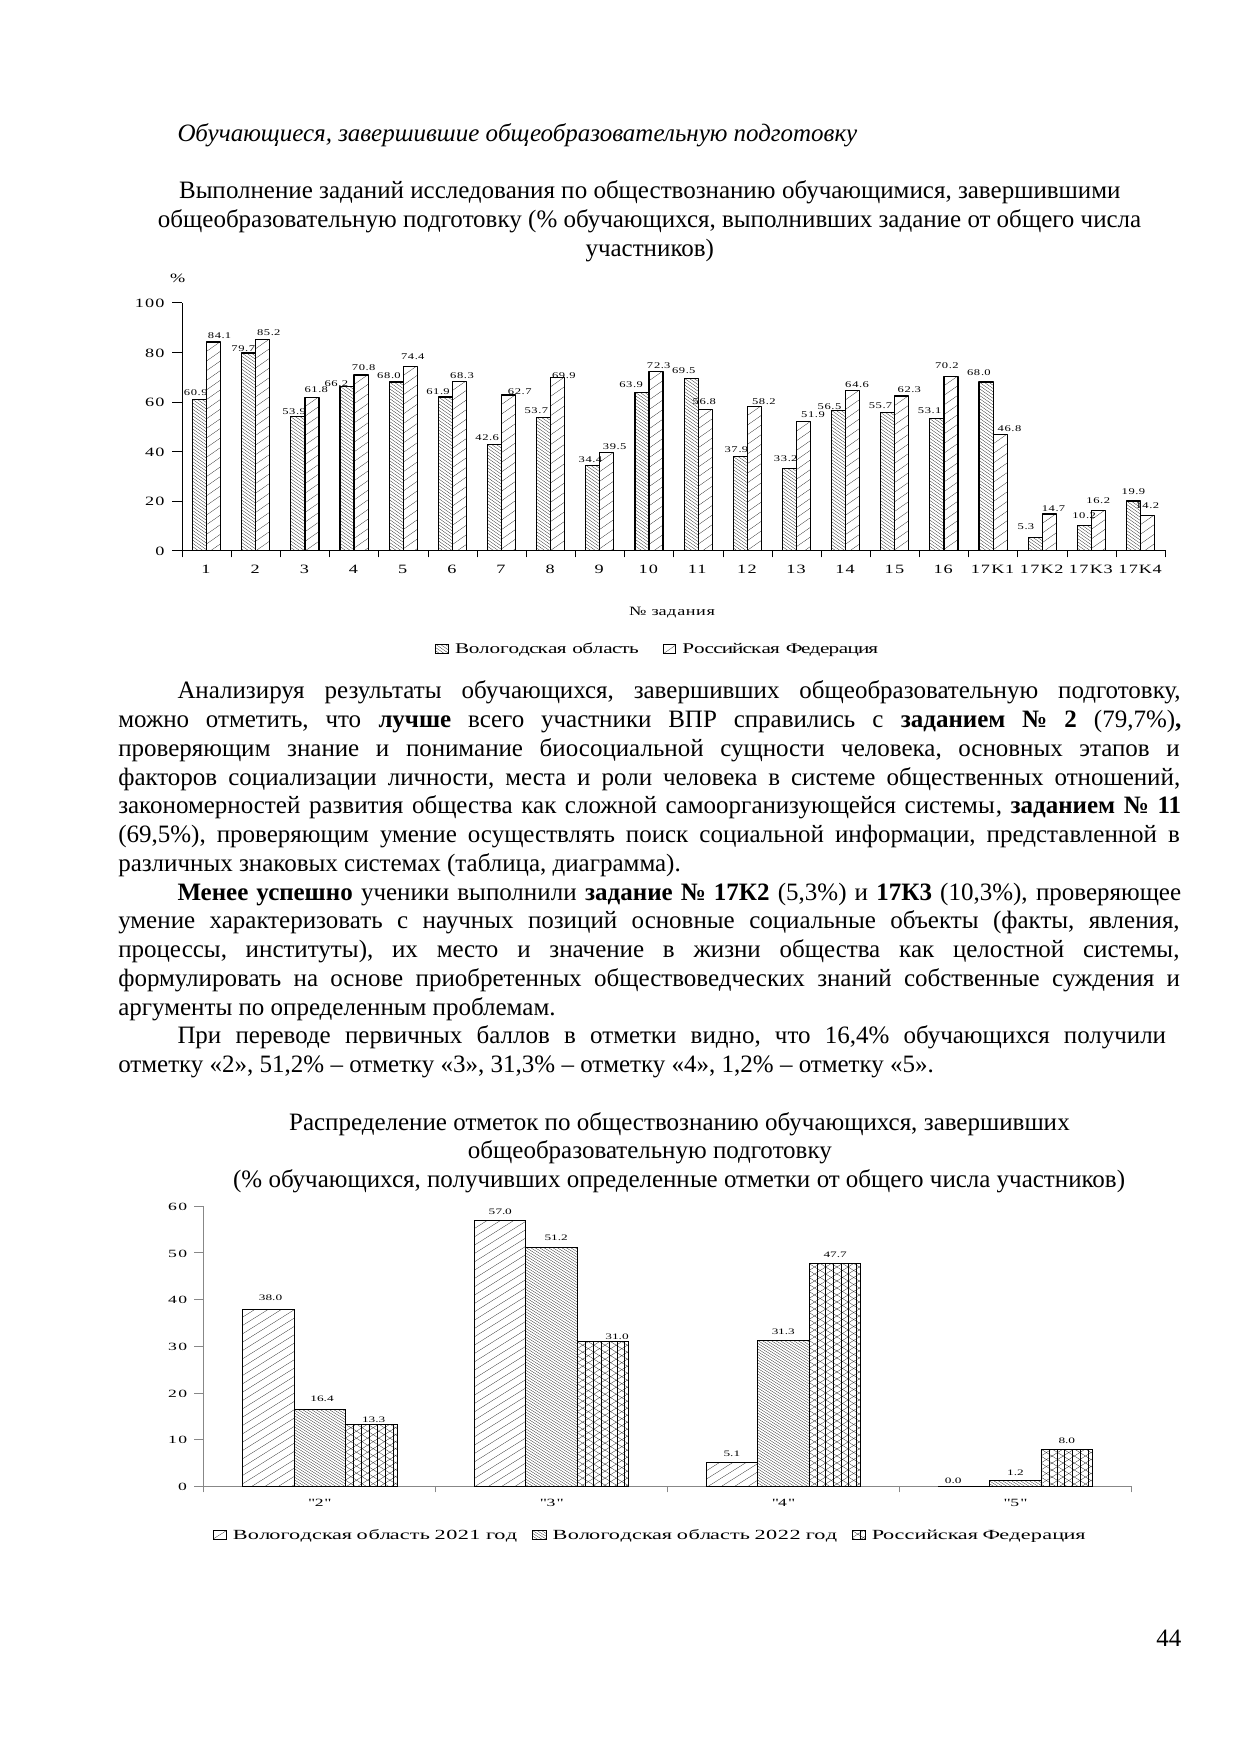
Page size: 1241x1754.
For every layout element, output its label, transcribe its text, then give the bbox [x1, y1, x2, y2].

text Обучающиеся, завершившие общеобразовательную подготовку [118, 118, 1181, 147]
text Выполнение заданий исследования по обществознанию обучающимися, завершившими общеобразовательную подготовку (% обучающихся, выполнивших задание от общего числа участников) [118, 176, 1181, 262]
text Анализируя результаты обучающихся, завершивших общеобразовательную подготовку, можно отметить, что лучше всего участники ВПР справились с заданием № 2 (79,7%), проверяющим знание и понимание биосоциальной сущности человека, основных этапов и факторов социализации личности, места и роли человека в системе общественных отношений, закономерностей развития общества как сложной самоорганизующейся системы, заданием № 11 (69,5%), проверяющим умение осуществлять поиск социальной информации, представленной в различных знаковых системах (таблица, диаграмма). [118, 675, 1181, 877]
text Менее успешно ученики выполнили задание № 17К2 (5,3%) и 17К3 (10,3%), проверяющее умение характеризовать с научных позиций основные социальные объекты (факты, явления, процессы, институты), их место и значение в жизни общества как целостной системы, формулировать на основе приобретенных обществоведческих знаний собственные суждения и аргументы по определенным проблемам. [118, 877, 1181, 1020]
text Распределение отметок по обществознанию обучающихся, завершивших общеобразовательную подготовку [118, 1107, 1181, 1164]
text При переводе первичных баллов в отметки видно, что 16,4% обучающихся получили отметку «2», 51,2% – отметку «3», 31,3% – отметку «4», 1,2% – отметку «5». [118, 1020, 1181, 1078]
text (% обучающихся, получивших определенные отметки от общего числа участников) [118, 1164, 1181, 1193]
